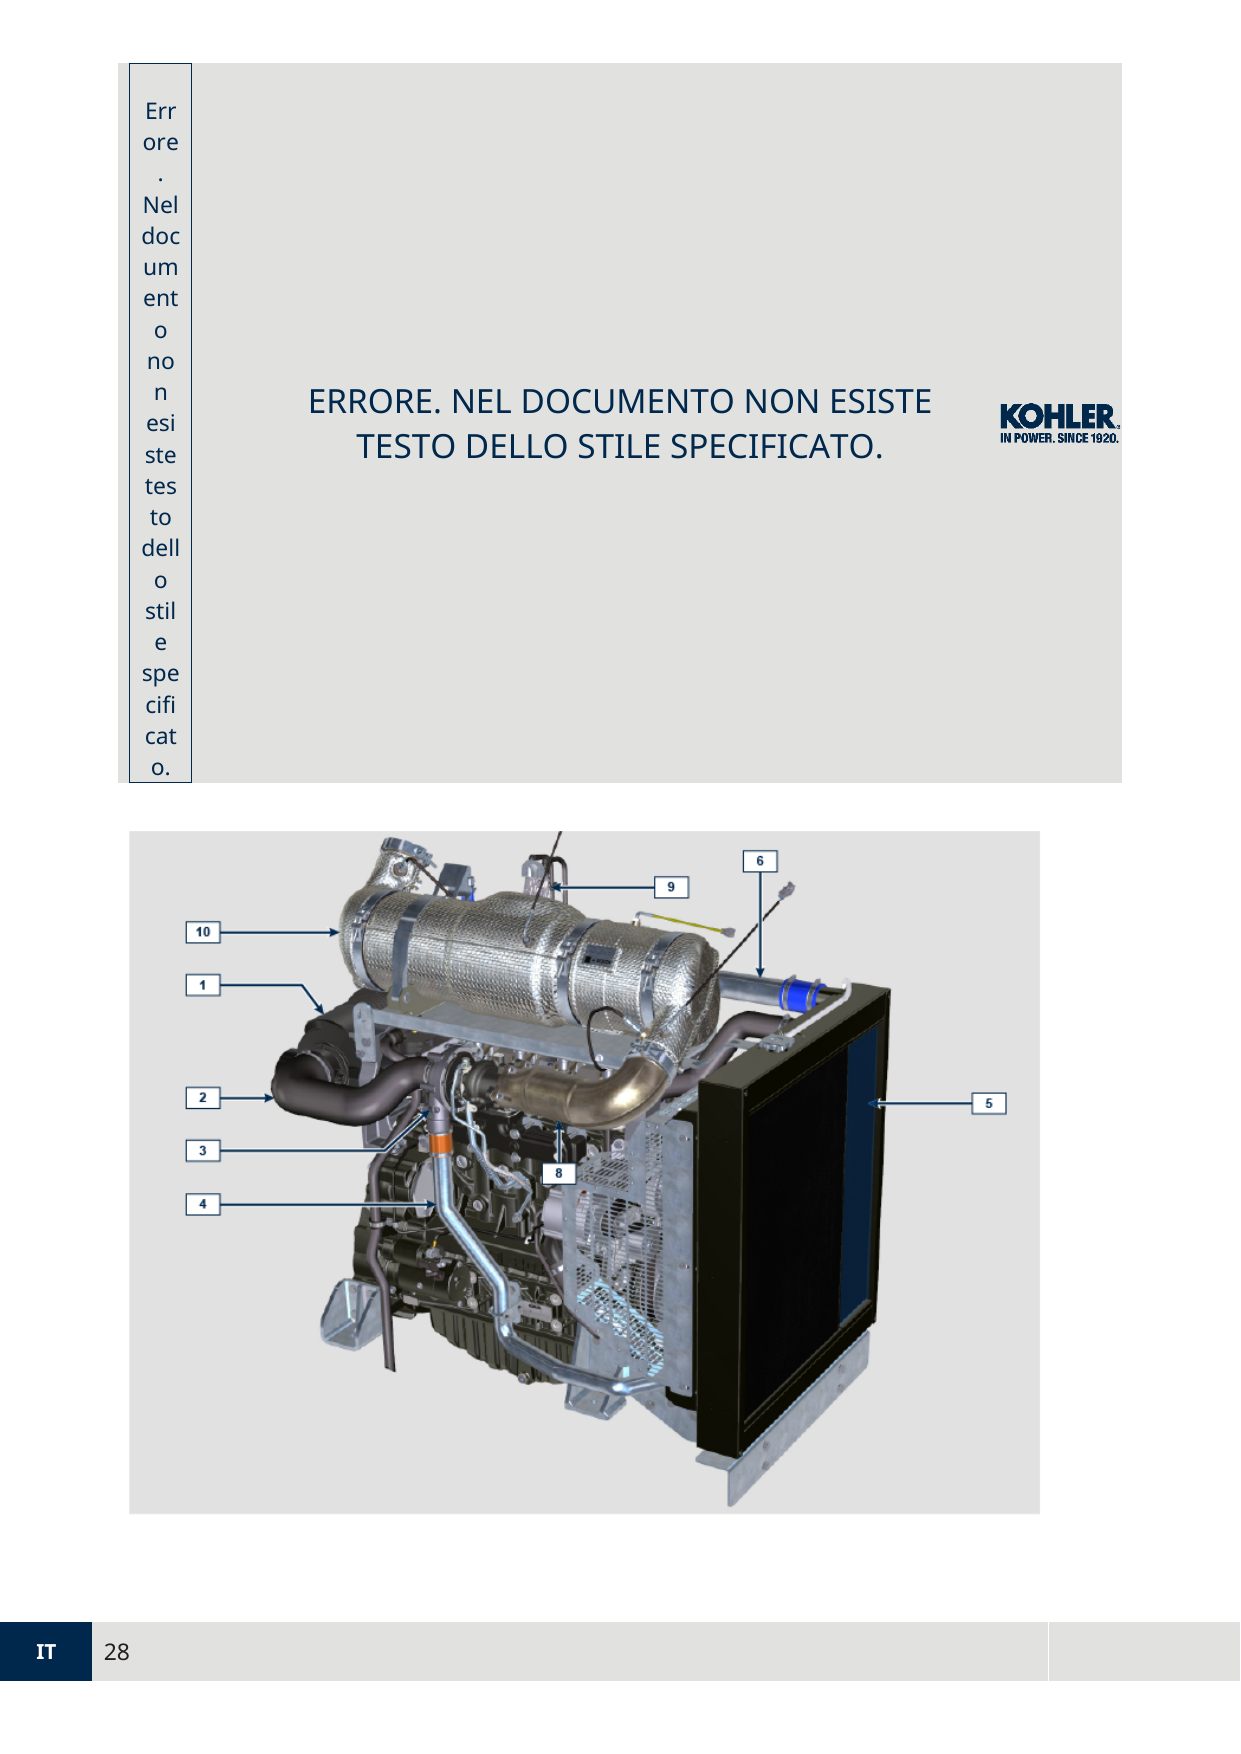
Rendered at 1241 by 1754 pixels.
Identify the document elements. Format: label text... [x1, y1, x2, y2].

picture [1000, 403, 1121, 443]
table_header NOTA: Alcuni componenti hanno lo scopo puramente illustrativo, possono subire variazioni o non sono forniti da Kohler. * [118, 815, 1122, 1564]
picture [129, 830, 1041, 1515]
